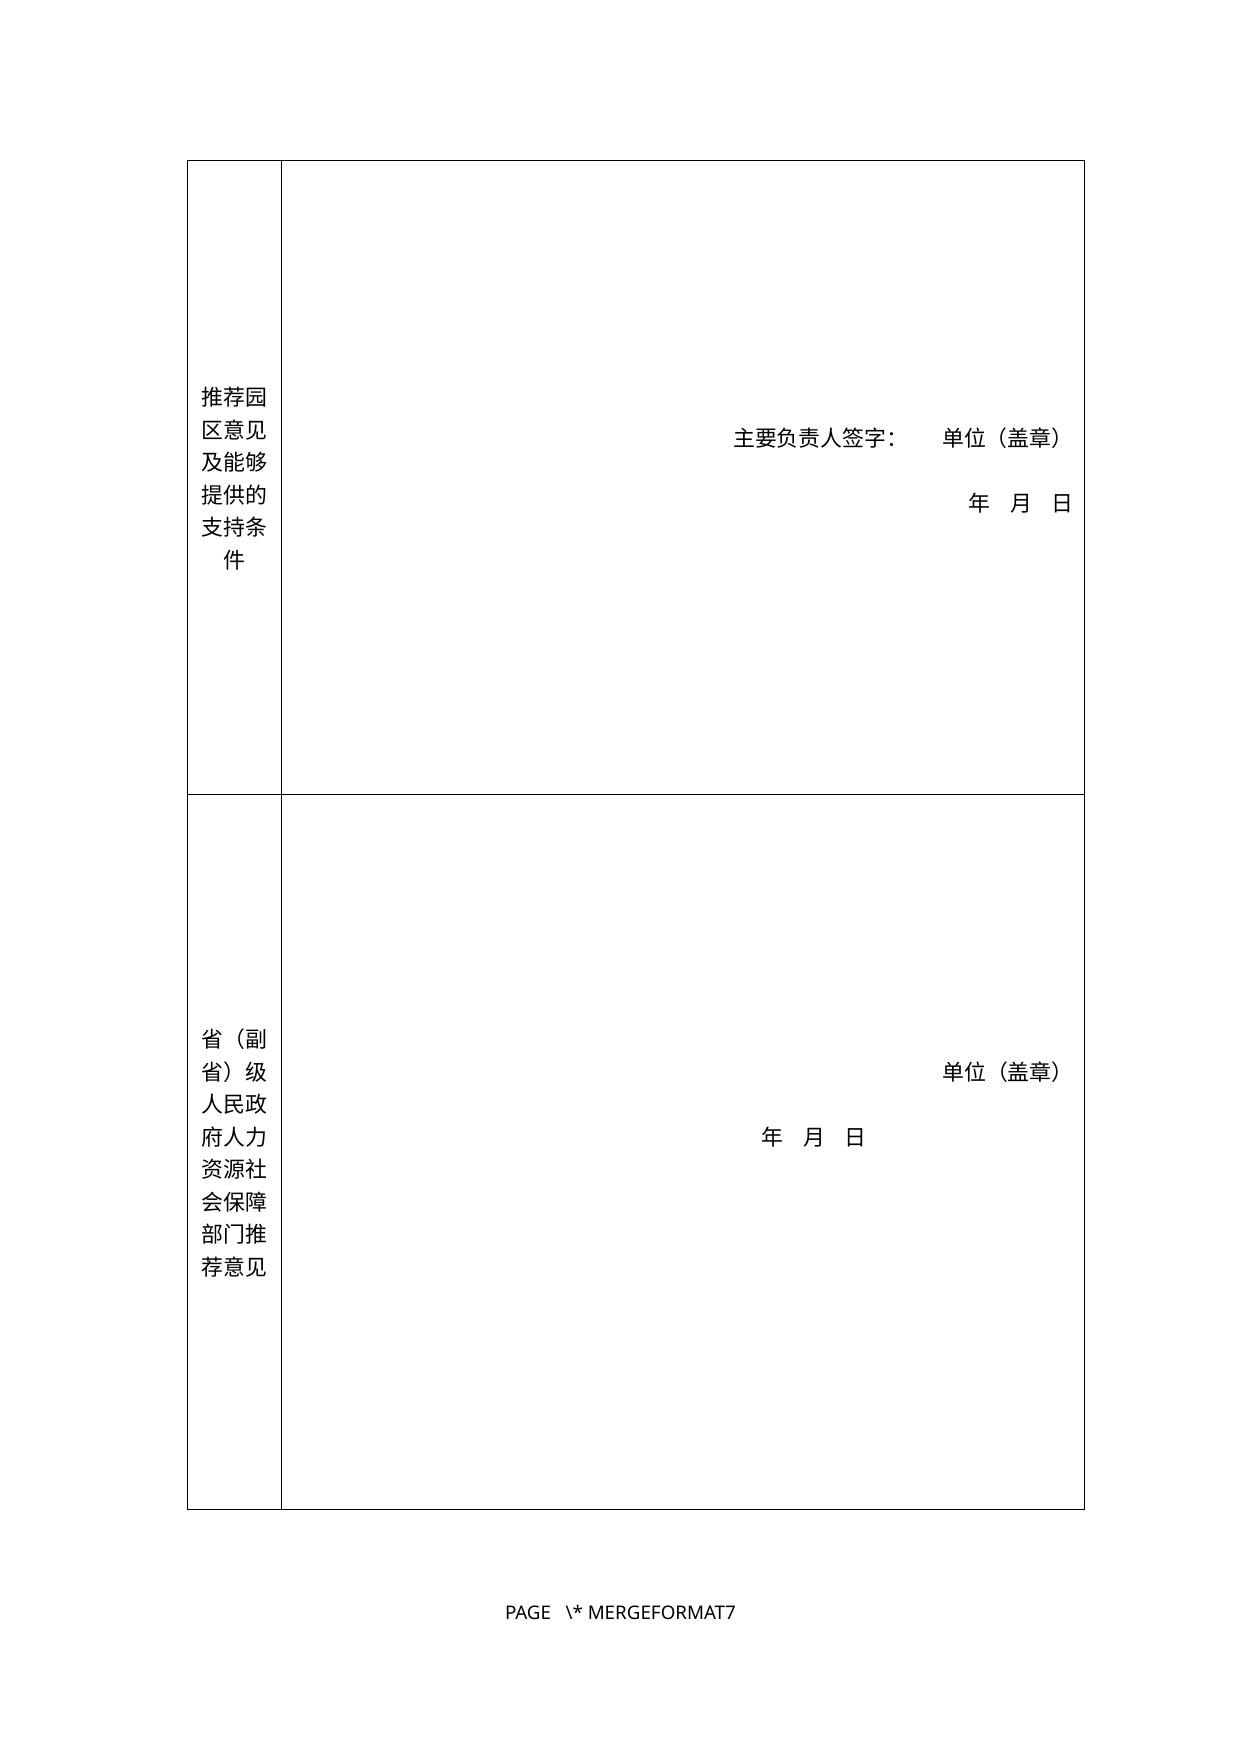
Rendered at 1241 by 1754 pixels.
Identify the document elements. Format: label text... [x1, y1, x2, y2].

table_cell 单位（盖章） 年 月 日 [282, 795, 1084, 1509]
table_cell 省（副省）级人民政府人力资源社会保障部门推荐意见 [188, 795, 281, 1509]
table_cell 推荐园区意见及能够提供的支持条件 [188, 161, 281, 794]
table_cell 主要负责人签字： 单位（盖章） 年 月 日 [282, 161, 1084, 794]
